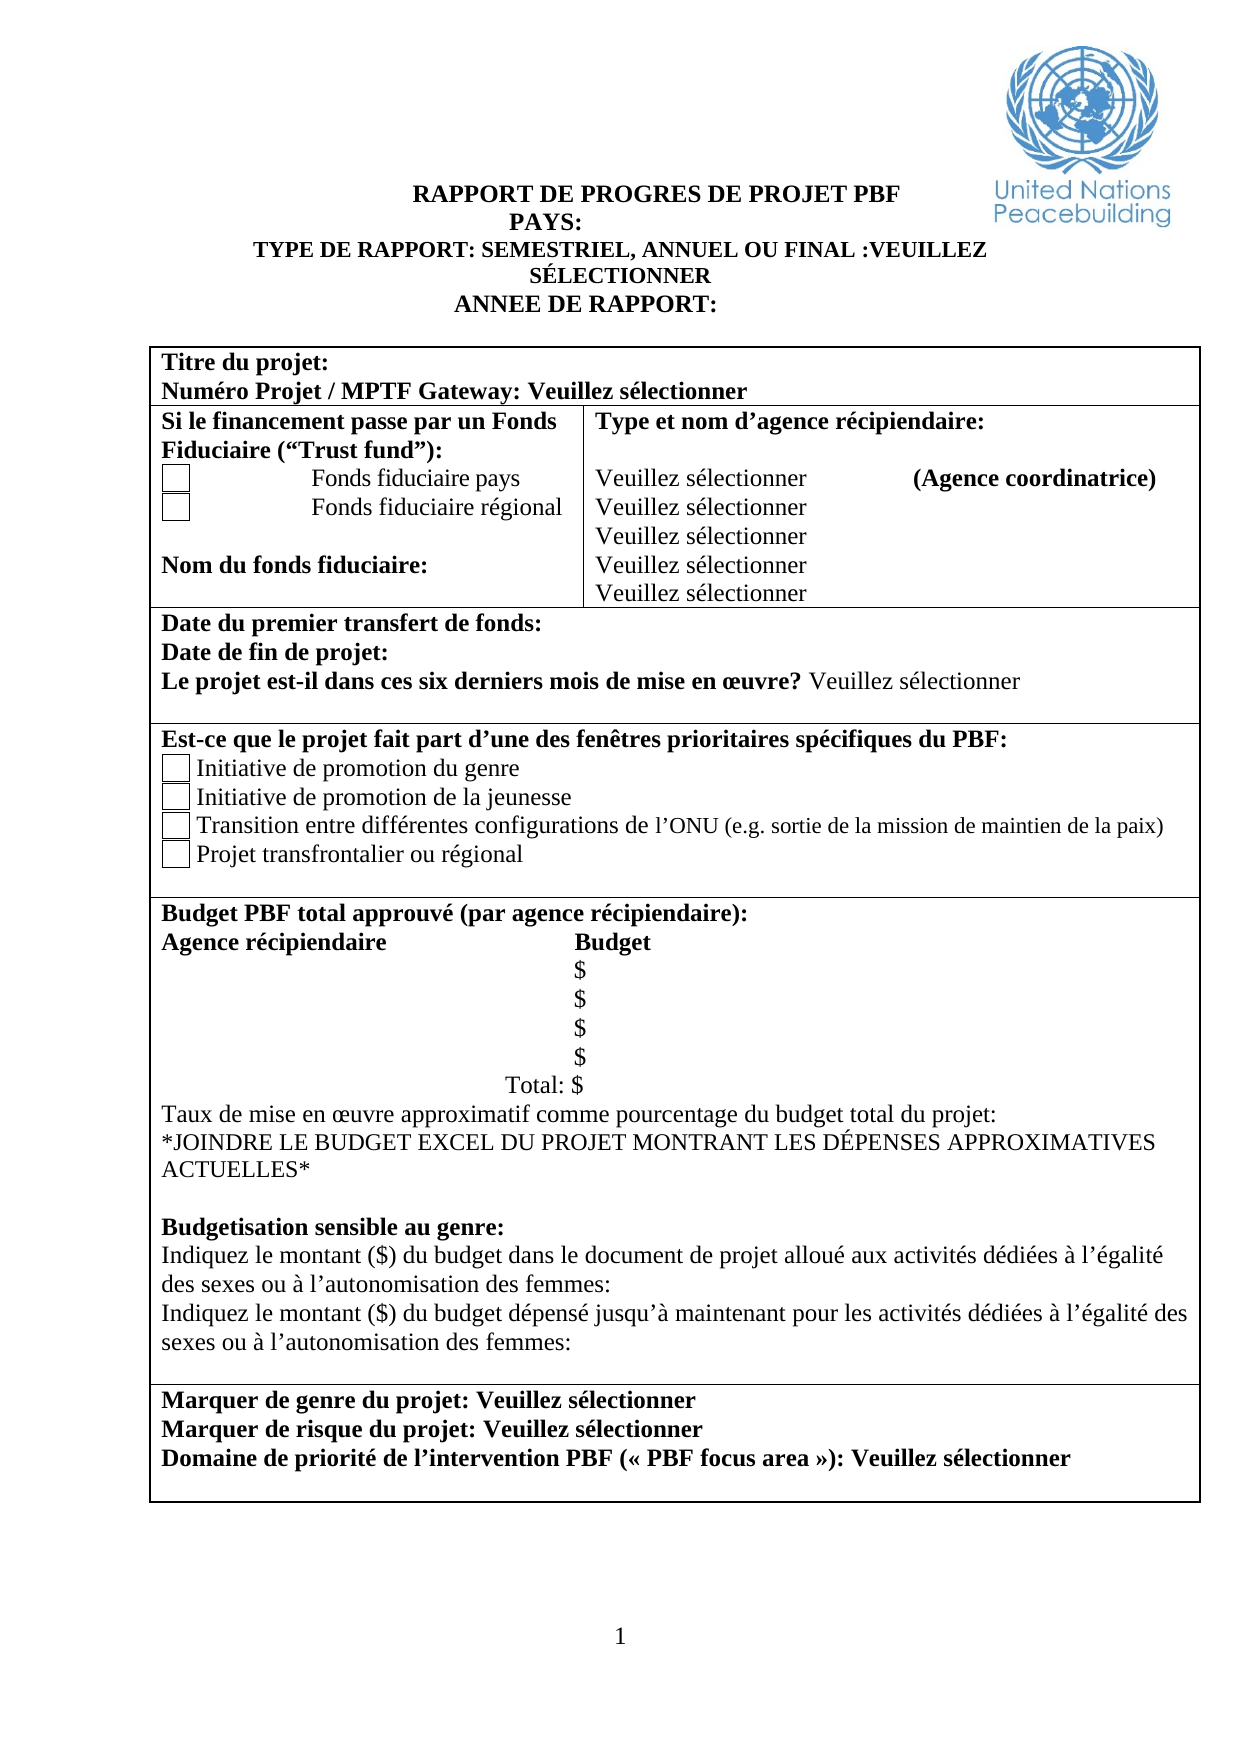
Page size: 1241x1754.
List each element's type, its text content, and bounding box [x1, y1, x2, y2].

table_header Titre du projet: Numéro Projet / MPTF Gateway: [151, 348, 1199, 405]
list RAPPORT DE PROGRES DE PROJET PBF [187, 179, 1053, 207]
picture [991, 46, 1173, 231]
table_cell Marquer de genre du projet: Marquer de risque du projet: Domaine de priorité de l’intervention PBF (« PBF focus area »): [151, 1385, 1199, 1501]
table_cell Budget PBF total approuvé (par agence récipiendaire): Agence récipiendaire Budget $ $ $ $ Total: $ Taux de mise en œuvre approximatif comme pourcentage du budget total du projet: *JOINDRE LE BUDGET EXCEL DU PROJET MONTRANT LES DÉPENSES APPROXIMATIVES ACTUELLES* Budgetisation sensible au genre: Indiquez le montant ($) du budget dans le document de projet alloué aux activités dédiées à l’égalité des sexes ou à l’autonomisation des femmes: Indiquez le montant ($) du budget dépensé jusqu’à maintenant pour les activités dédiées à l’égalité des sexes ou à l’autonomisation des femmes: [151, 898, 1199, 1384]
table_cell Date du premier transfert de fonds: Date de fin de projet: Le projet est-il dans ces six derniers mois de mise en œuvre? [151, 608, 1199, 723]
text PAYS: [187, 207, 1053, 236]
table_cell Est-ce que le projet fait part d’une des fenêtres prioritaires spécifiques du PBF: Initiative de promotion du genre Initiative de promotion de la jeunesse Transition entre différentes configurations de l’ONU (e.g. sortie de la mission de maintien de la paix) Projet transfrontalier ou régional [151, 724, 1199, 897]
table_cell Type et nom d’agence récipiendaire: (Agence coordinatrice) [584, 406, 1199, 607]
table_cell Si le financement passe par un Fonds Fiduciaire (“Trust fund”): Fonds fiduciaire pays Fonds fiduciaire régional Nom du fonds fiduciaire: [151, 406, 583, 607]
text TYPE DE RAPPORT: SEMESTRIEL, annuEl OU FINAL : [187, 236, 1053, 289]
text ANNEE DE RAPPORT: [187, 289, 1053, 318]
